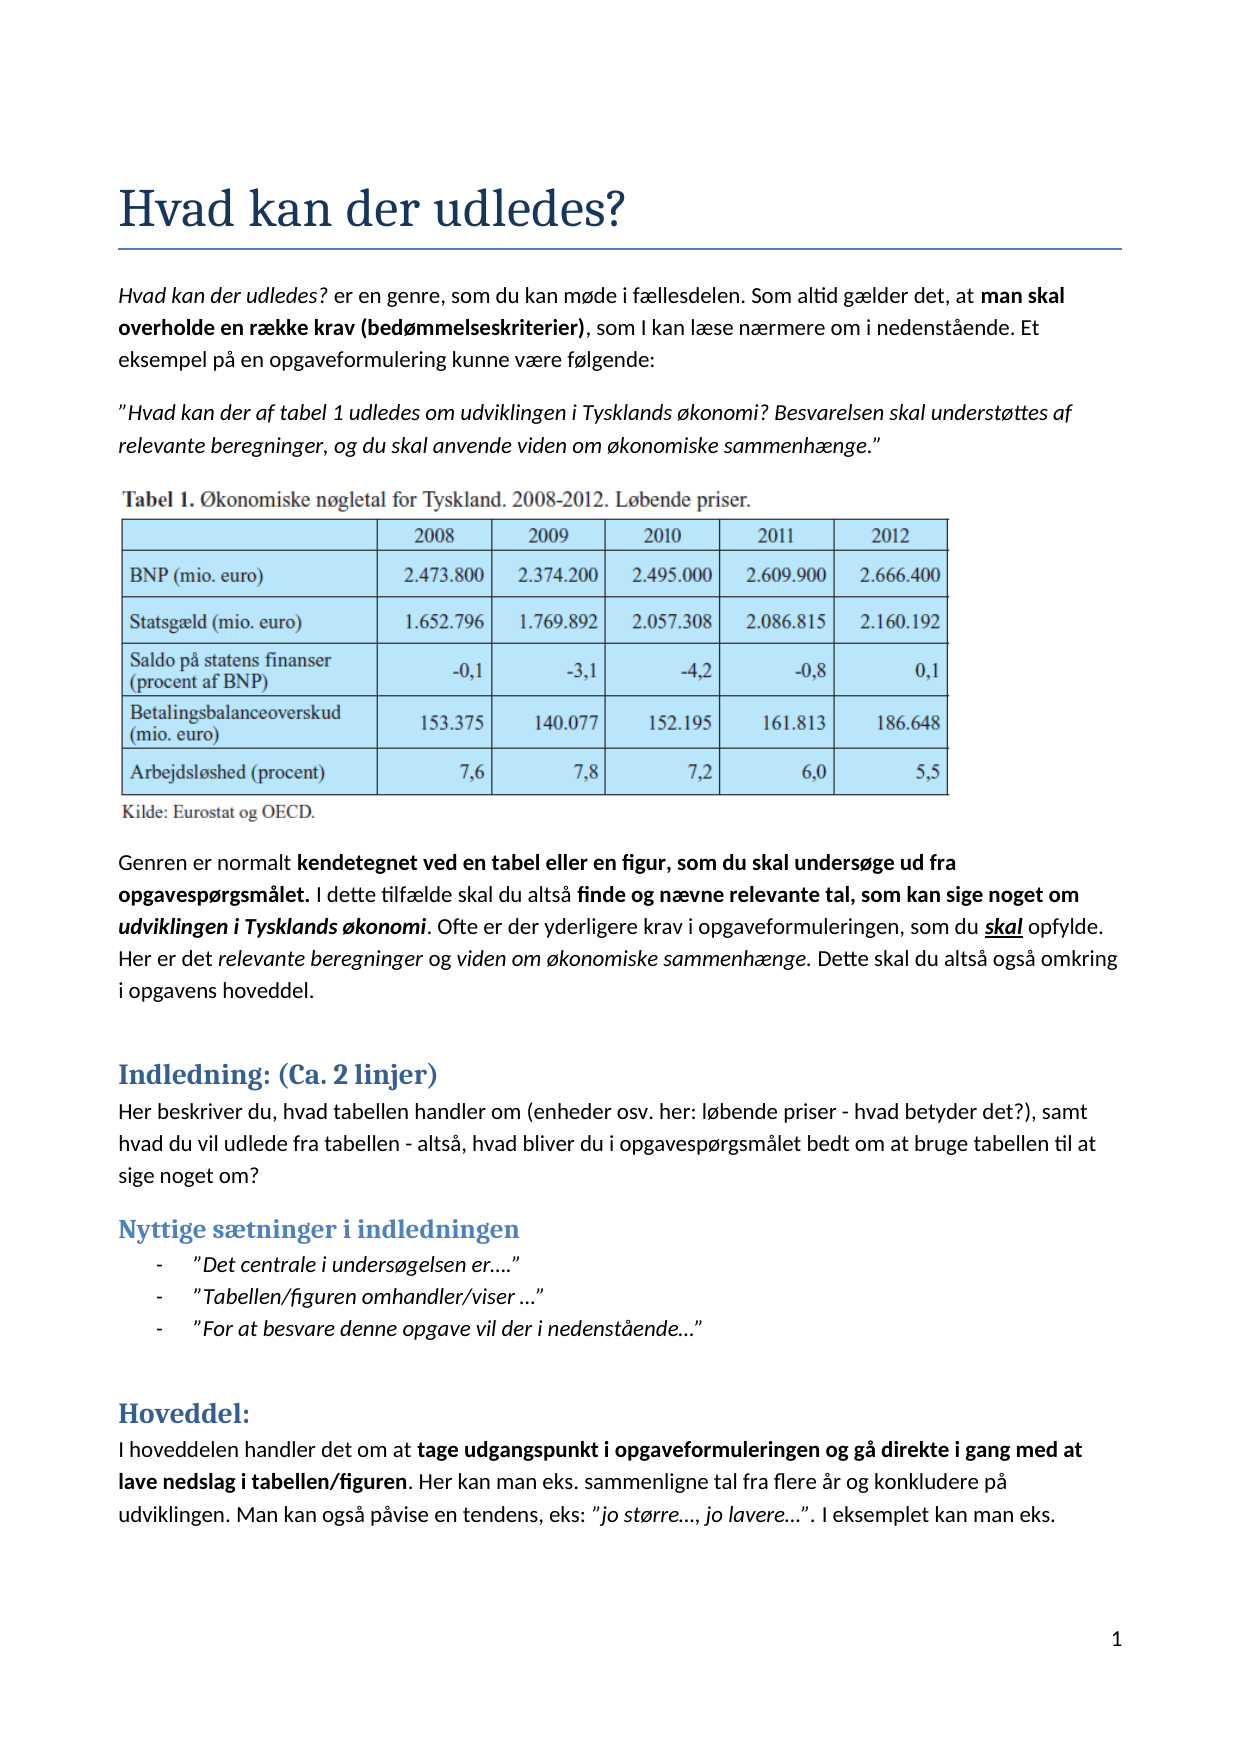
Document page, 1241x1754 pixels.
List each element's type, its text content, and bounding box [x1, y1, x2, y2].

list ”Tabellen/figuren omhandler/viser …” [156, 1282, 1122, 1310]
title Hvad kan der udledes? [118, 177, 1122, 248]
list ”For at besvare denne opgave vil der i nedenstående…” [156, 1314, 1122, 1343]
subtitle Nyttige sætninger i indledningen [118, 1214, 1122, 1246]
text Her beskriver du, hvad tabellen handler om (enheder osv. her: løbende priser - hvad betyder det?), samt hvad du vil udlede fra tabellen - altså, hvad bliver du i opgavespørgsmålet bedt om at bruge tabellen til at sige noget om? [118, 1097, 1122, 1189]
subtitle Hoveddel: [118, 1397, 1122, 1430]
text ”Hvad kan der af tabel 1 udledes om udviklingen i Tysklands økonomi? Besvarelsen skal understøttes af relevante beregninger, og du skal anvende viden om økonomiske sammenhænge.” [118, 398, 1122, 459]
list ”Det centrale i undersøgelsen er….” [156, 1250, 1122, 1278]
text Genren er normalt kendetegnet ved en tabel eller en figur, som du skal undersøge ud fra opgavespørgsmålet. I dette tilfælde skal du altså finde og nævne relevante tal, som kan sige noget om udviklingen i Tysklands økonomi. Ofte er der yderligere krav i opgaveformuleringen, som du skal opfylde. Her er det relevante beregninger og viden om økonomiske sammenhænge. Dette skal du altså også omkring i opgavens hoveddel. [118, 848, 1122, 1004]
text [118, 1435, 1122, 1528]
subtitle Indledning: (Ca. 2 linjer) [118, 1058, 1122, 1092]
text Hvad kan der udledes? er en genre, som du kan møde i fællesdelen. Som altid gælder det, at man skal overholde en række krav (bedømmelseskriterier), som I kan læse nærmere om i nedenstående. Et eksempel på en opgaveformulering kunne være følgende: [118, 281, 1122, 373]
